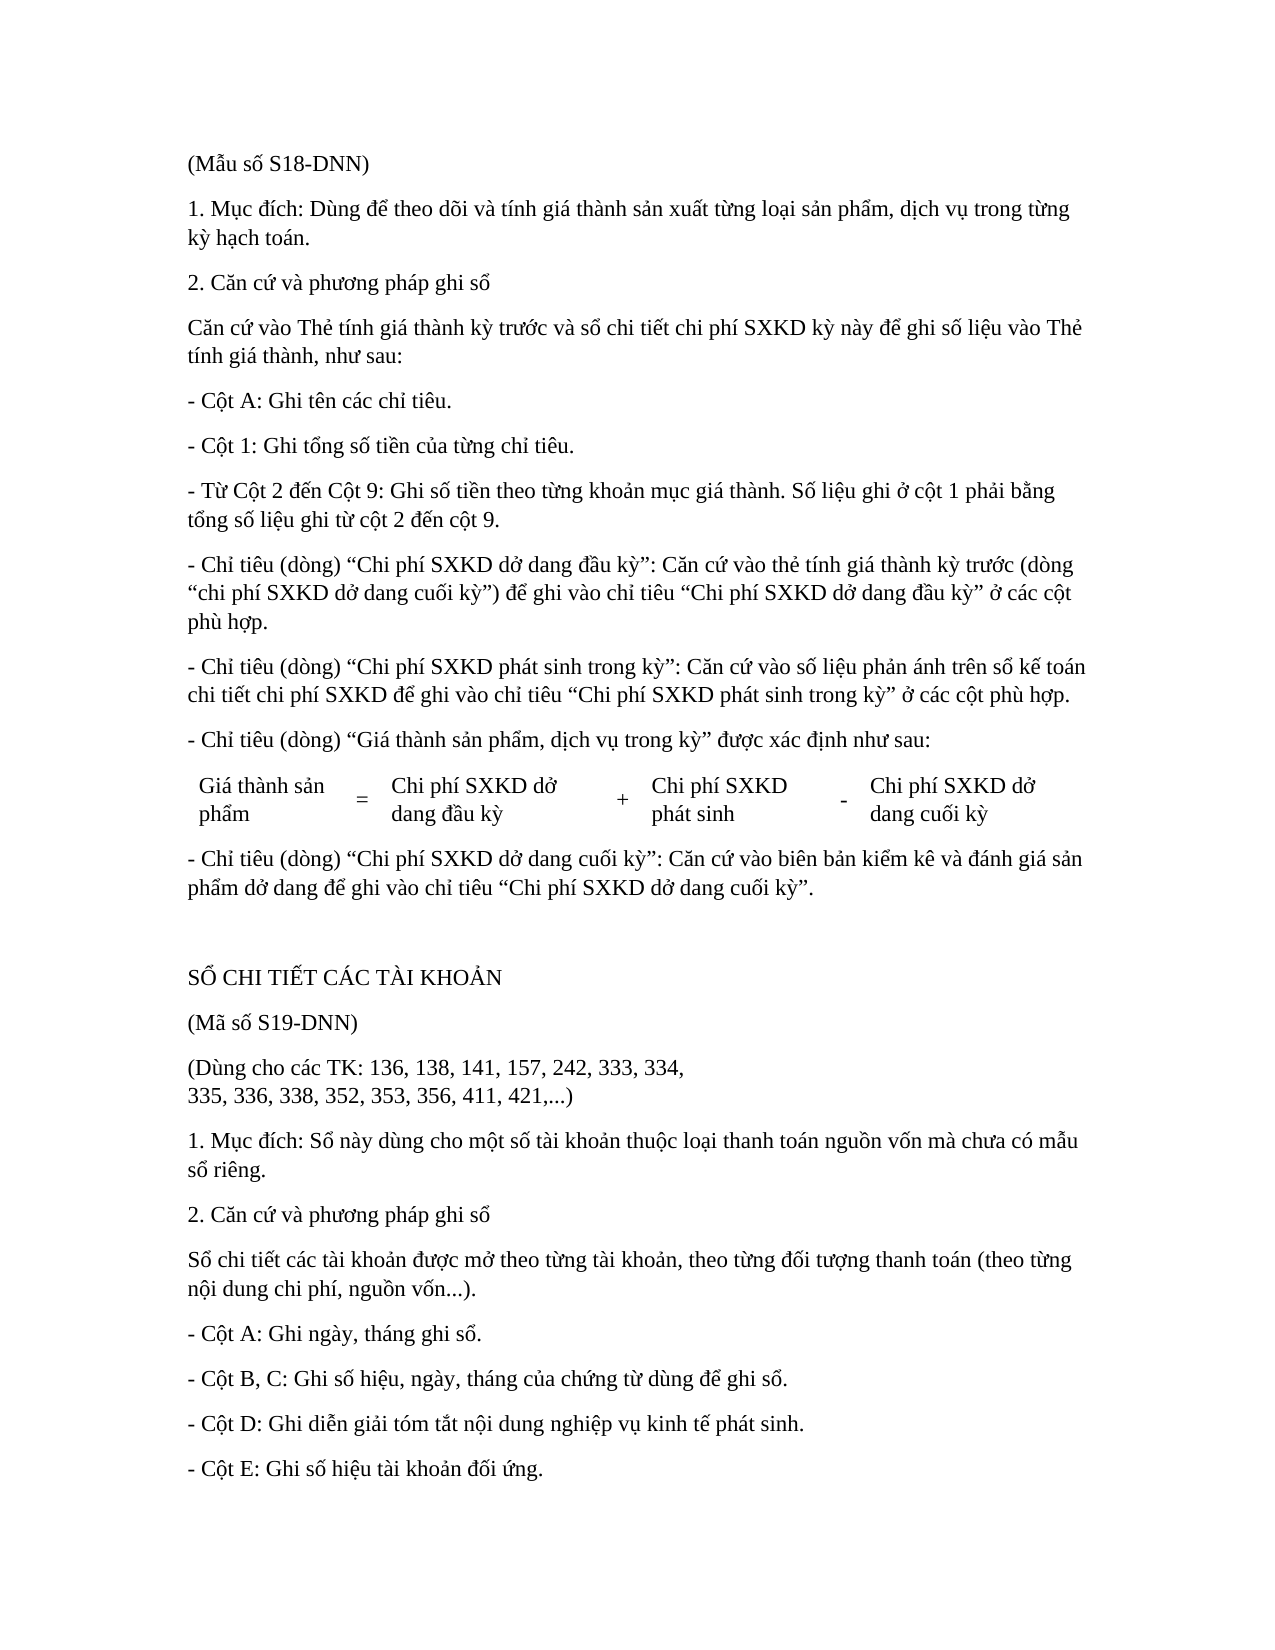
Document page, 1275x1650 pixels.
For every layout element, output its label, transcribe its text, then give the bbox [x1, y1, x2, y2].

text - Chỉ tiêu (dòng) “Giá thành sản phẩm, dịch vụ trong kỳ” được xác định như sau: [187, 727, 1087, 753]
text 1. Mục đích: Sổ này dùng cho một số tài khoản thuộc loại thanh toán nguồn vốn mà chưa có mẫu sổ riêng. [187, 1128, 1087, 1182]
text (Mã số S19-DNN) [187, 1009, 1087, 1035]
text 2. Căn cứ và phương pháp ghi sổ [187, 269, 1087, 295]
text - Chỉ tiêu (dòng) “Chi phí SXKD dở dang đầu kỳ”: Căn cứ vào thẻ tính giá thành kỳ trước (dòng “chi phí SXKD dở dang cuối kỳ”) để ghi vào chỉ tiêu “Chi phí SXKD dở dang đầu kỳ” ở các cột phù hợp. [187, 551, 1087, 634]
text 1. Mục đích: Dùng để theo dõi và tính giá thành sản xuất từng loại sản phẩm, dịch vụ trong từng kỳ hạch toán. [187, 195, 1087, 250]
text SỔ CHI TIẾT CÁC TÀI KHOẢN [187, 964, 1087, 990]
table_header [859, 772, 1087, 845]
text Căn cứ vào Thẻ tính giá thành kỳ trước và sổ chi tiết chi phí SXKD kỳ này để ghi số liệu vào Thẻ tính giá thành, như sau: [187, 314, 1087, 368]
text - Cột B, C: Ghi số hiệu, ngày, tháng của chứng từ dùng để ghi sổ. [187, 1365, 1087, 1391]
text 2. Căn cứ và phương pháp ghi sổ [187, 1201, 1087, 1227]
text - Cột E: Ghi số hiệu tài khoản đối ứng. [187, 1455, 1087, 1481]
text - Cột D: Ghi diễn giải tóm tắt nội dung nghiệp vụ kinh tế phát sinh. [187, 1410, 1087, 1436]
text - Chỉ tiêu (dòng) “Chi phí SXKD dở dang cuối kỳ”: Căn cứ vào biên bản kiểm kê và đánh giá sản phẩm dở dang để ghi vào chỉ tiêu “Chi phí SXKD dở dang cuối kỳ”. [187, 845, 1087, 900]
text (Dùng cho các TK: 136, 138, 141, 157, 242, 333, 334, 335, 336, 338, 352, 353, 356, 411, 421,...) [187, 1054, 1087, 1109]
text - Cột 1: Ghi tổng số tiền của từng chỉ tiêu. [187, 432, 1087, 459]
text - Cột A: Ghi ngày, tháng ghi sổ. [187, 1320, 1087, 1346]
text - Từ Cột 2 đến Cột 9: Ghi số tiền theo từng khoản mục giá thành. Số liệu ghi ở cột 1 phải bằng tổng số liệu ghi từ cột 2 đến cột 9. [187, 477, 1087, 532]
text Sổ chi tiết các tài khoản được mở theo từng tài khoản, theo từng đối tượng thanh toán (theo từng nội dung chi phí, nguồn vốn...). [187, 1246, 1087, 1301]
text - Chỉ tiêu (dòng) “Chi phí SXKD phát sinh trong kỳ”: Căn cứ vào số liệu phản ánh trên sổ kế toán chi tiết chi phí SXKD để ghi vào chỉ tiêu “Chi phí SXKD phát sinh trong kỳ” ở các cột phù hợp. [187, 653, 1087, 708]
text - Cột A: Ghi tên các chỉ tiêu. [187, 387, 1087, 414]
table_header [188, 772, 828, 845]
text (Mẫu số S18-DNN) [187, 150, 1087, 176]
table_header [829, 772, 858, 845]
